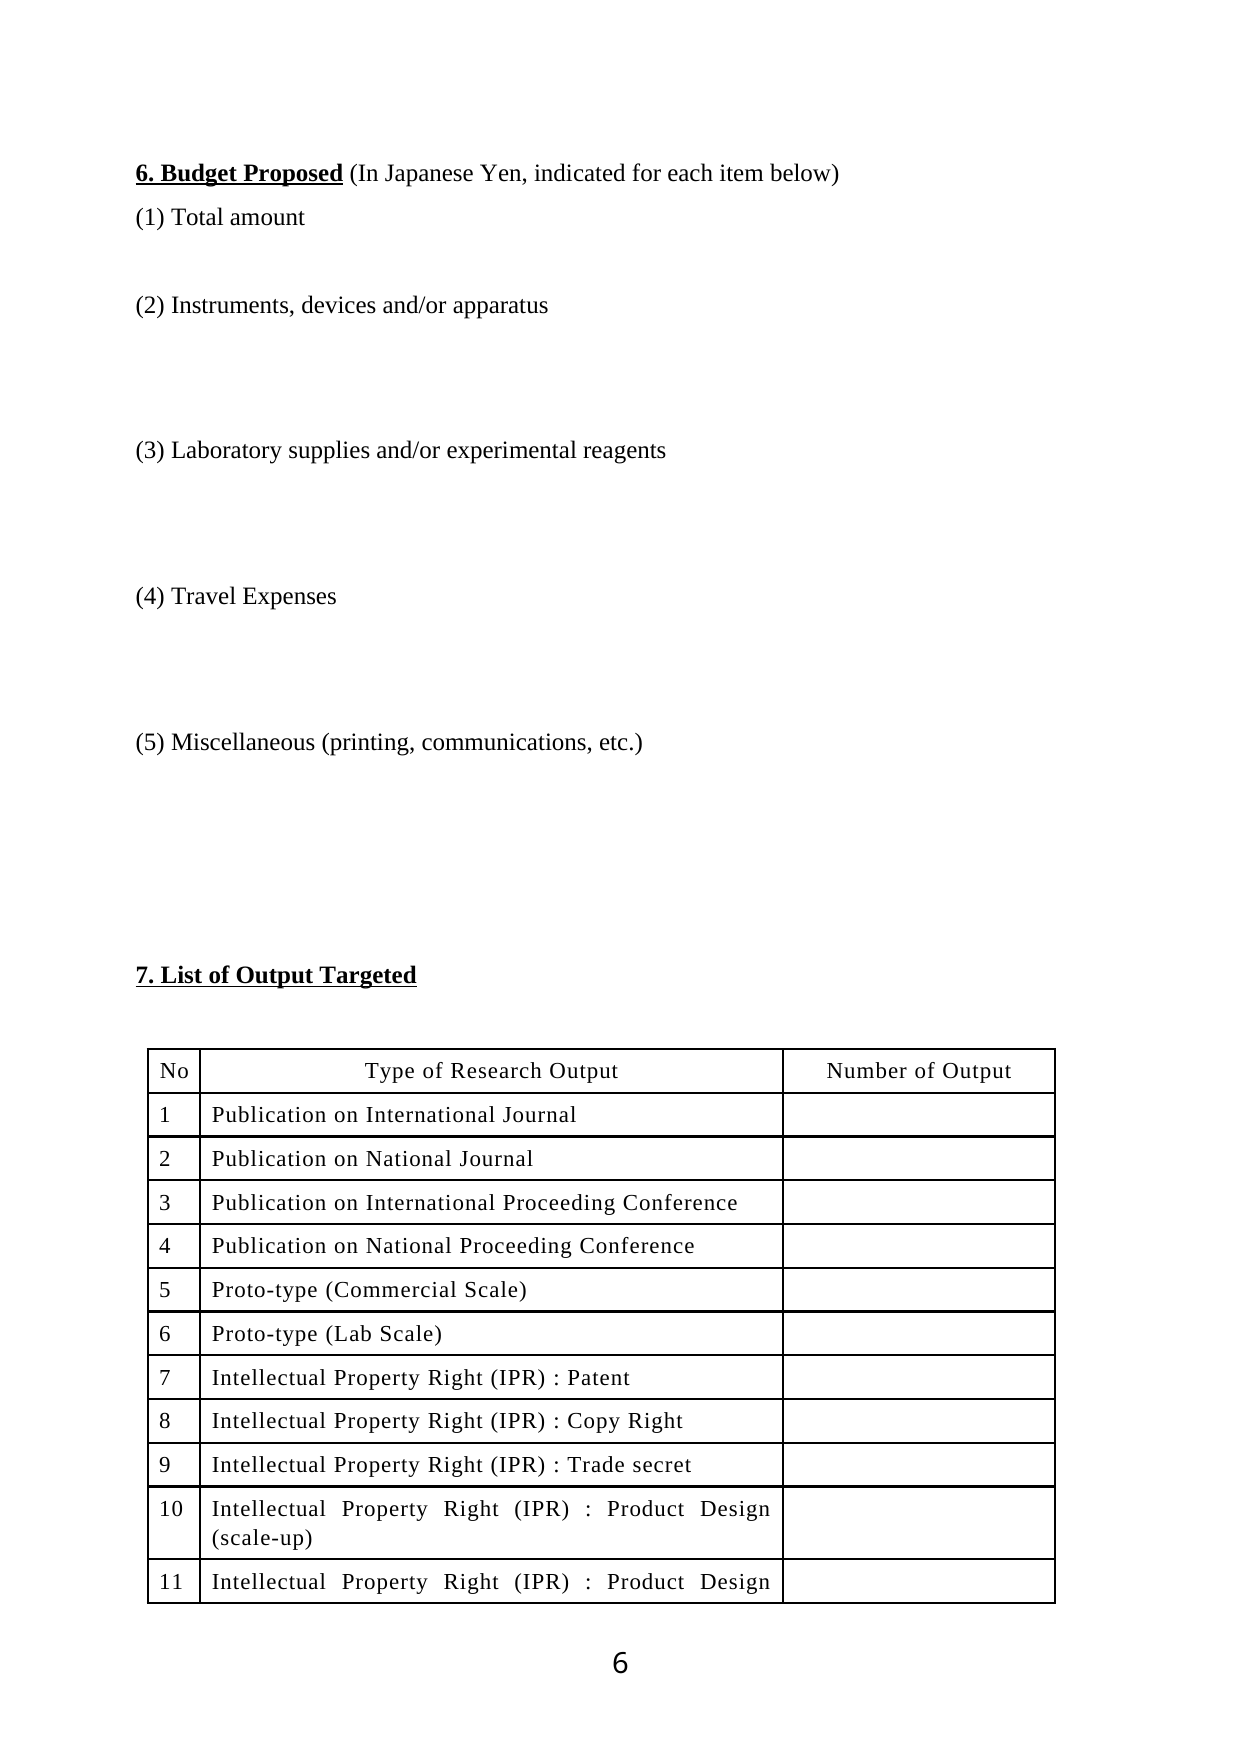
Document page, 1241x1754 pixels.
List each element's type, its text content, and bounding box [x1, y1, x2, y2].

table_cell [784, 1269, 1054, 1310]
table_cell Proto-type (Commercial Scale) [201, 1269, 782, 1310]
table_cell 1 [149, 1094, 199, 1135]
table_cell Intellectual Property Right (IPR) : Patent [201, 1356, 782, 1398]
table_cell [784, 1313, 1054, 1354]
table_cell Proto-type (Lab Scale) [201, 1313, 782, 1354]
table_cell Intellectual Property Right (IPR) : Copy Right [201, 1400, 782, 1442]
table_cell 5 [149, 1269, 199, 1310]
text (2) Instruments, devices and/or apparatus [135, 289, 1105, 319]
table_cell Publication on National Proceeding Conference [201, 1225, 782, 1267]
text 6. Budget Proposed (In Japanese Yen, indicated for each item below) [135, 158, 1105, 187]
table_cell [784, 1225, 1054, 1267]
table_cell 2 [149, 1138, 199, 1179]
table_cell 6 [149, 1313, 199, 1354]
table_header Type of Research Output [201, 1050, 782, 1092]
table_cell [201, 1560, 782, 1602]
text (4) Travel Expenses [135, 581, 1105, 610]
text (5) Miscellaneous (printing, communications, etc.) [135, 727, 1105, 756]
text (1) Total amount [135, 202, 1105, 231]
text 7. List of Output Targeted [135, 960, 1105, 989]
table_cell [784, 1356, 1054, 1398]
table_cell Publication on International Journal [201, 1094, 782, 1135]
table_cell [784, 1181, 1054, 1223]
table_cell [784, 1444, 1054, 1485]
table_cell [784, 1488, 1054, 1558]
table_cell Publication on National Journal [201, 1138, 782, 1179]
table_cell 4 [149, 1225, 199, 1267]
table_cell 11 [149, 1560, 199, 1602]
table_cell Intellectual Property Right (IPR) : Trade secret [201, 1444, 782, 1485]
table_cell 3 [149, 1181, 199, 1223]
table_cell [784, 1560, 1054, 1602]
table_cell [784, 1400, 1054, 1442]
text (3) Laboratory supplies and/or experimental reagents [135, 435, 1105, 464]
table_cell [784, 1138, 1054, 1179]
table_cell [784, 1094, 1054, 1135]
table_cell Intellectual Property Right (IPR) : Product Design (scale-up) [201, 1488, 782, 1558]
table_header No [149, 1050, 199, 1092]
table_header Number of Output [784, 1050, 1054, 1092]
table_cell 10 [149, 1488, 199, 1558]
table_cell Publication on International Proceeding Conference [201, 1181, 782, 1223]
table_cell 7 [149, 1356, 199, 1398]
table_cell 8 [149, 1400, 199, 1442]
table_cell 9 [149, 1444, 199, 1485]
